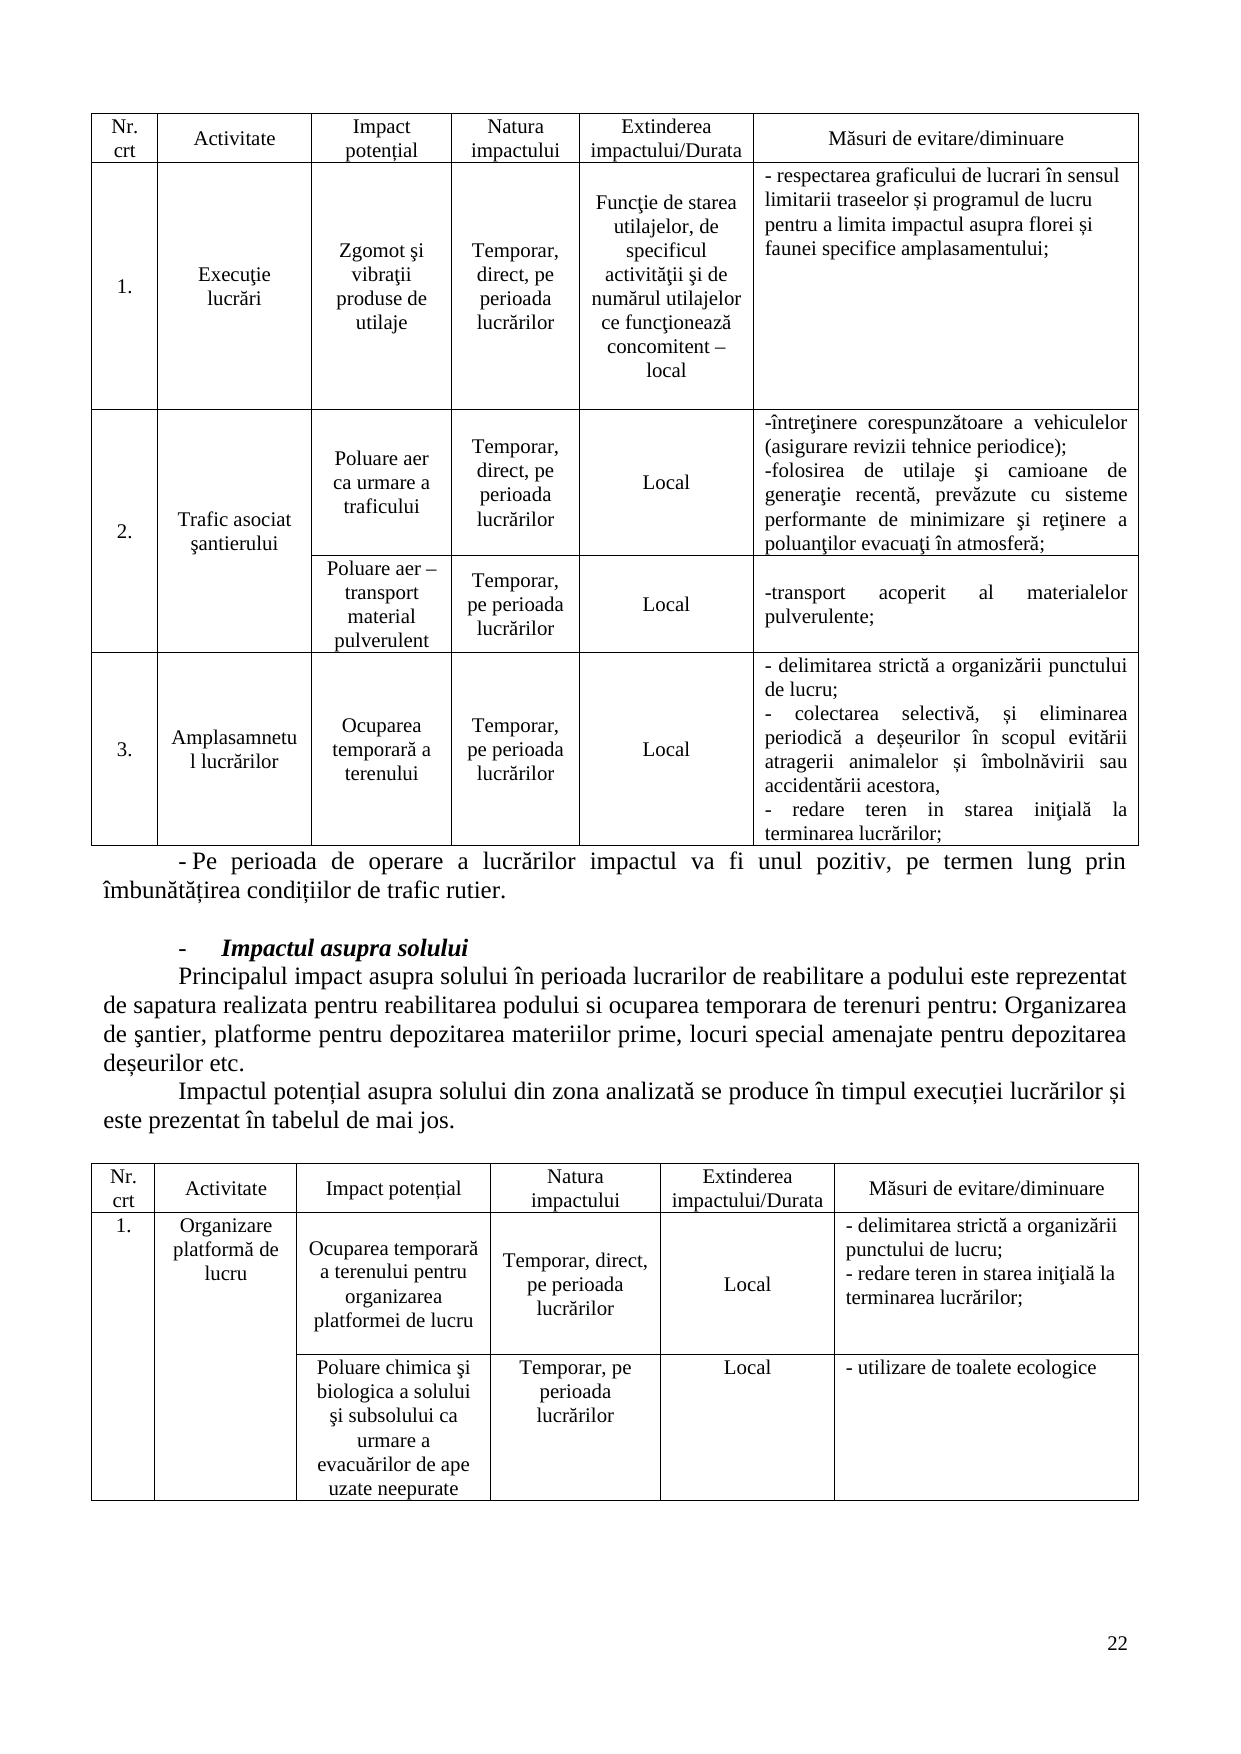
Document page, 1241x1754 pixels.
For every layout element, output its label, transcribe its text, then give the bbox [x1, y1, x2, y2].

table_cell Local [661, 1355, 834, 1500]
table_cell Temporar, direct, pe perioada lucrărilor [491, 1213, 660, 1354]
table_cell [491, 1355, 660, 1500]
table_cell -întreţinere corespunzătoare a vehiculelor (asigurare revizii tehnice periodice); -folosirea de utilaje şi camioane de generaţie recentă, prevăzute cu sisteme performante de minimizare şi reţinere a poluanţilor evacuaţi în atmosferă; [754, 410, 1138, 554]
table_cell Local [580, 653, 753, 845]
table_cell 1. [92, 1213, 154, 1500]
table_header Extinderea impactului/Durata [661, 1164, 834, 1212]
table_cell 2. [92, 410, 157, 652]
text - Pe perioada de operare a lucrărilor impactul va fi unul pozitiv, pe termen lung prin îmbunătățirea condițiilor de trafic rutier. [103, 846, 1128, 904]
table_header Activitate [155, 1164, 296, 1212]
table_cell Funcţie de starea utilajelor, de specificul activităţii şi de numărul utilajelor ce funcţionează concomitent – local [580, 163, 753, 409]
table_header Nr. crt [92, 1164, 154, 1212]
table_cell Local [580, 556, 753, 652]
table_cell Execuţie lucrări [158, 163, 311, 409]
text Principalul impact asupra solului în perioada lucrarilor de reabilitare a podului este reprezentat de sapatura realizata pentru reabilitarea podului si ocuparea temporara de terenuri pentru: Organizarea de şantier, platforme pentru depozitarea materiilor prime, locuri special amenajate pentru depozitarea deșeurilor etc. [103, 961, 1128, 1076]
table_cell -transport acoperit al materialelor pulverulente; [754, 556, 1138, 652]
table_cell - delimitarea strictă a organizării punctului de lucru; - colectarea selectivă, și eliminarea periodică a deșeurilor în scopul evitării atragerii animalelor și îmbolnăvirii sau accidentării acestora, - redare teren in starea iniţială la terminarea lucrărilor; [754, 653, 1138, 845]
table_cell Poluare chimica şi biologica a solului şi subsolului ca urmare a evacuărilor de ape uzate neepurate [297, 1355, 490, 1500]
table_cell Ocuparea temporară a terenului pentru organizarea platformei de lucru [297, 1213, 490, 1354]
table_header Natura impactului [452, 114, 579, 162]
table_cell - respectarea graficului de lucrari în sensul limitarii traseelor și programul de lucru pentru a limita impactul asupra florei și faunei specifice amplasamentului; [754, 163, 1138, 409]
table_header Natura impactului [491, 1164, 660, 1212]
table_cell Temporar, direct, pe perioada lucrărilor [452, 410, 579, 554]
table_header Activitate [158, 114, 311, 162]
table_cell Local [580, 410, 753, 554]
table_cell - delimitarea strictă a organizării punctului de lucru; - redare teren in starea iniţială la terminarea lucrărilor; [835, 1213, 1138, 1354]
list Impactul asupra solului [178, 933, 1128, 961]
table_cell Amplasamnetul lucrărilor [158, 653, 311, 845]
table_header Măsuri de evitare/diminuare [835, 1164, 1138, 1212]
table_cell Temporar, pe perioada lucrărilor [452, 556, 579, 652]
table_header Extinderea impactului/Durata [580, 114, 753, 162]
table_cell - utilizare de toalete ecologice [835, 1355, 1138, 1500]
table_cell Poluare aer ca urmare a traficului [312, 410, 451, 554]
table_cell Temporar, direct, pe perioada lucrărilor [452, 163, 579, 409]
text Impactul potențial asupra solului din zona analizată se produce în timpul execuției lucrărilor și este prezentat în tabelul de mai jos. [103, 1076, 1128, 1134]
table_cell 3. [92, 653, 157, 845]
table_header Impact potențial [312, 114, 451, 162]
table_header Nr. crt [92, 114, 157, 162]
table_header Măsuri de evitare/diminuare [754, 114, 1138, 162]
table_cell Temporar, pe perioada lucrărilor [452, 653, 579, 845]
table_header Impact potențial [297, 1164, 490, 1212]
table_cell Zgomot şi vibraţii produse de utilaje [312, 163, 451, 409]
table_cell Poluare aer –transport material pulverulent [312, 556, 451, 652]
table_cell Trafic asociat şantierului [158, 410, 311, 652]
table_cell Local [661, 1213, 834, 1354]
table_cell Organizare platformă de lucru [155, 1213, 296, 1500]
table_cell Ocuparea temporară a terenului [312, 653, 451, 845]
table_cell 1. [92, 163, 157, 409]
